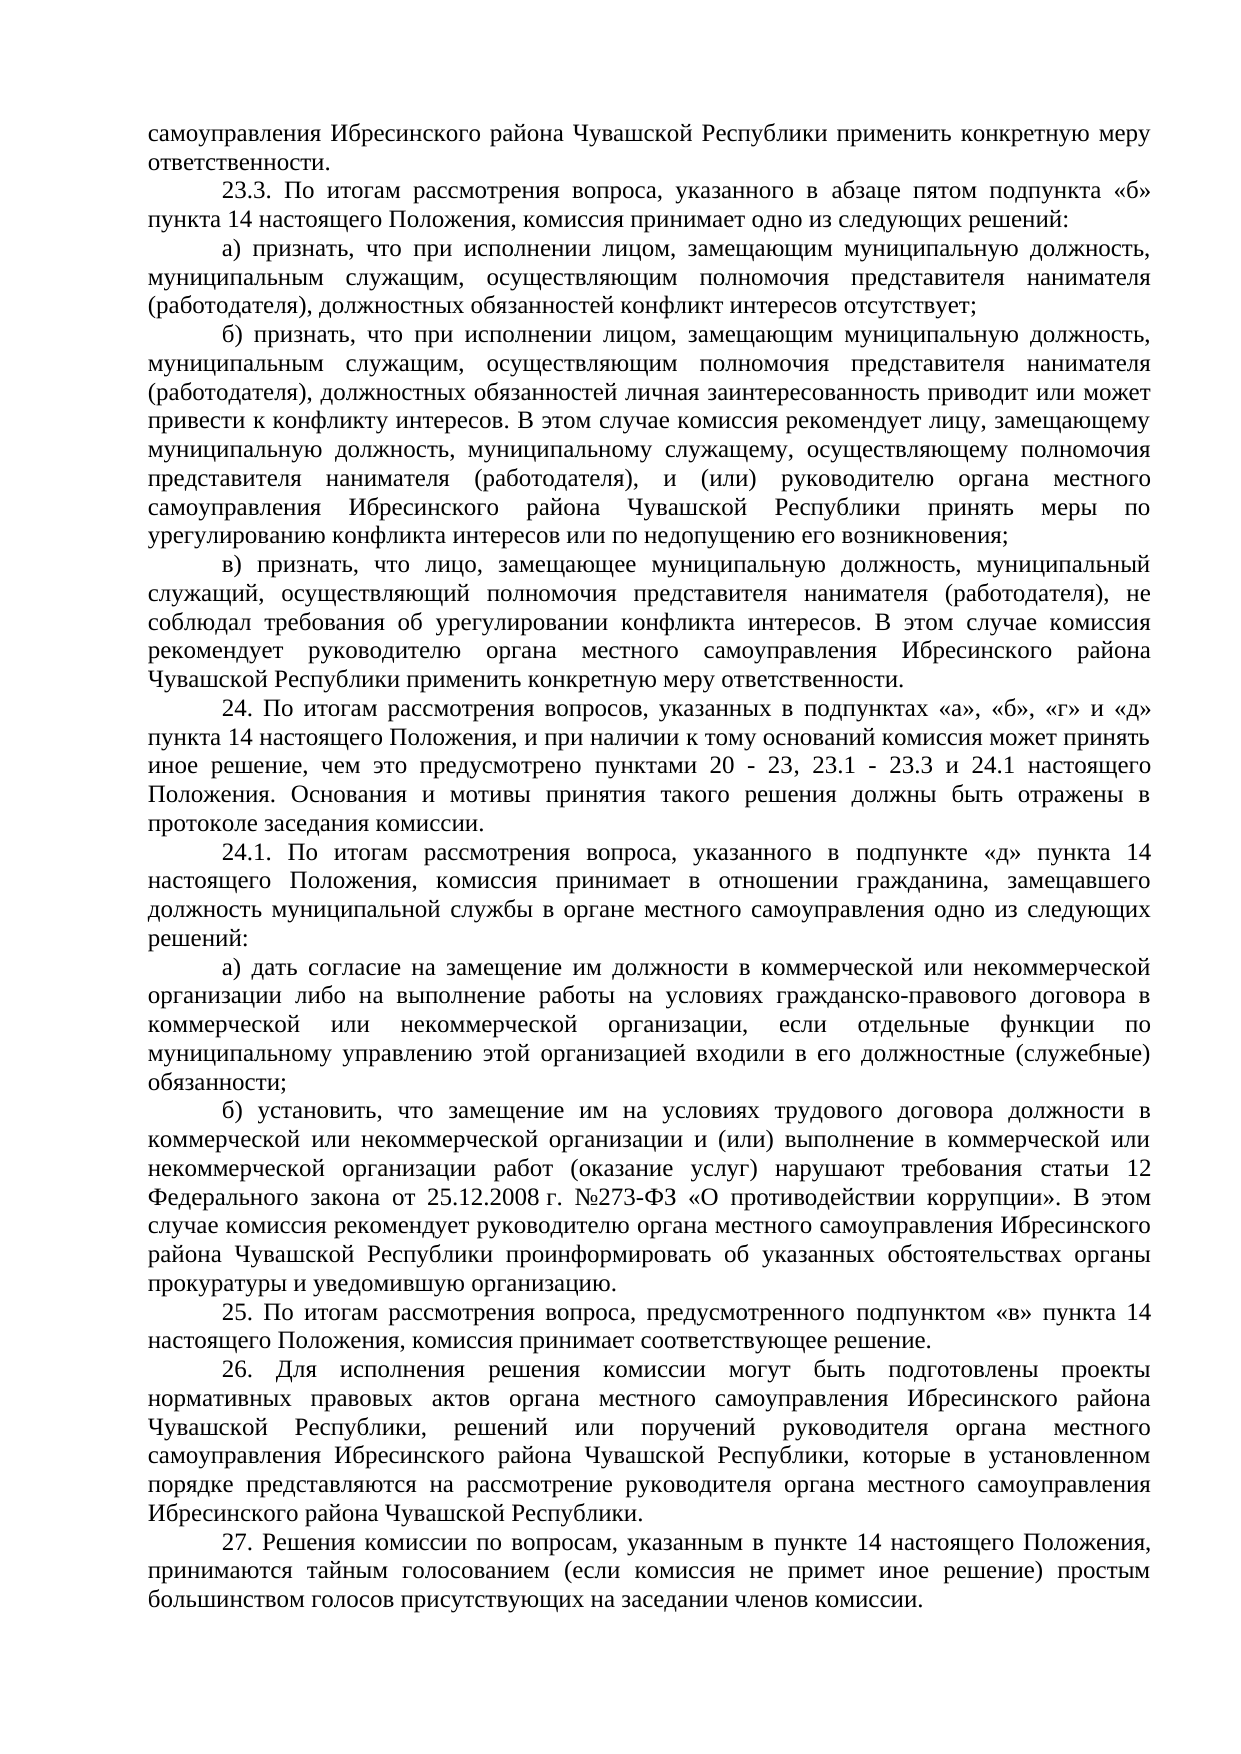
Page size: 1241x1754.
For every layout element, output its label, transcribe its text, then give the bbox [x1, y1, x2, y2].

text 24.1. По итогам рассмотрения вопроса, указанного в подпункте «д» пункта 14 настоящего Положения, комиссия принимает в отношении гражданина, замещавшего должность муниципальной службы в органе местного самоуправления одно из следующих решений: [148, 837, 1152, 952]
text 23.3. По итогам рассмотрения вопроса, указанного в абзаце пятом подпункта «б» пункта 14 настоящего Положения, комиссия принимает одно из следующих решений: [148, 176, 1152, 233]
text 24. По итогам рассмотрения вопросов, указанных в подпунктах «а», «б», «г» и «д» пункта 14 настоящего Положения, и при наличии к тому оснований комиссия может принять иное решение, чем это предусмотрено пунктами 20 - 23, 23.1 - 23.3 и 24.1 настоящего Положения. Основания и мотивы принятия такого решения должны быть отражены в протоколе заседания комиссии. [148, 693, 1152, 837]
text а) признать, что при исполнении лицом, замещающим муниципальную должность, муниципальным служащим, осуществляющим полномочия представителя нанимателя (работодателя), должностных обязанностей конфликт интересов отсутствует; [148, 233, 1152, 319]
text б) признать, что при исполнении лицом, замещающим муниципальную должность, муниципальным служащим, осуществляющим полномочия представителя нанимателя (работодателя), должностных обязанностей личная заинтересованность приводит или может привести к конфликту интересов. В этом случае комиссия рекомендует лицу, замещающему муниципальную должность, муниципальному служащему, осуществляющему полномочия представителя нанимателя (работодателя), и (или) руководителю органа местного самоуправления Ибресинского района Чувашской Республики принять меры по урегулированию конфликта интересов или по недопущению его возникновения; [148, 319, 1152, 549]
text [148, 118, 1152, 176]
text 25. По итогам рассмотрения вопроса, предусмотренного подпунктом «в» пункта 14 настоящего Положения, комиссия принимает соответствующее решение. [148, 1297, 1152, 1354]
text б) установить, что замещение им на условиях трудового договора должности в коммерческой или некоммерческой организации и (или) выполнение в коммерческой или некоммерческой организации работ (оказание услуг) нарушают требования статьи 12 Федерального закона от 25.12.2008 г. №273-ФЗ «О противодействии коррупции». В этом случае комиссия рекомендует руководителю органа местного самоуправления Ибресинского района Чувашской Республики проинформировать об указанных обстоятельствах органы прокуратуры и уведомившую организацию. [148, 1096, 1152, 1297]
text в) признать, что лицо, замещающее муниципальную должность, муниципальный служащий, осуществляющий полномочия представителя нанимателя (работодателя), не соблюдал требования об урегулировании конфликта интересов. В этом случае комиссия рекомендует руководителю органа местного самоуправления Ибресинского района Чувашской Республики применить конкретную меру ответственности. [148, 549, 1152, 693]
text 26. Для исполнения решения комиссии могут быть подготовлены проекты нормативных правовых актов органа местного самоуправления Ибресинского района Чувашской Республики, решений или поручений руководителя органа местного самоуправления Ибресинского района Чувашской Республики, которые в установленном порядке представляются на рассмотрение руководителя органа местного самоуправления Ибресинского района Чувашской Республики. [148, 1354, 1152, 1527]
text а) дать согласие на замещение им должности в коммерческой или некоммерческой организации либо на выполнение работы на условиях гражданско-правового договора в коммерческой или некоммерческой организации, если отдельные функции по муниципальному управлению этой организацией входили в его должностные (служебные) обязанности; [148, 952, 1152, 1096]
text 27. Решения комиссии по вопросам, указанным в пункте 14 настоящего Положения, принимаются тайным голосованием (если комиссия не примет иное решение) простым большинством голосов присутствующих на заседании членов комиссии. [148, 1527, 1152, 1613]
